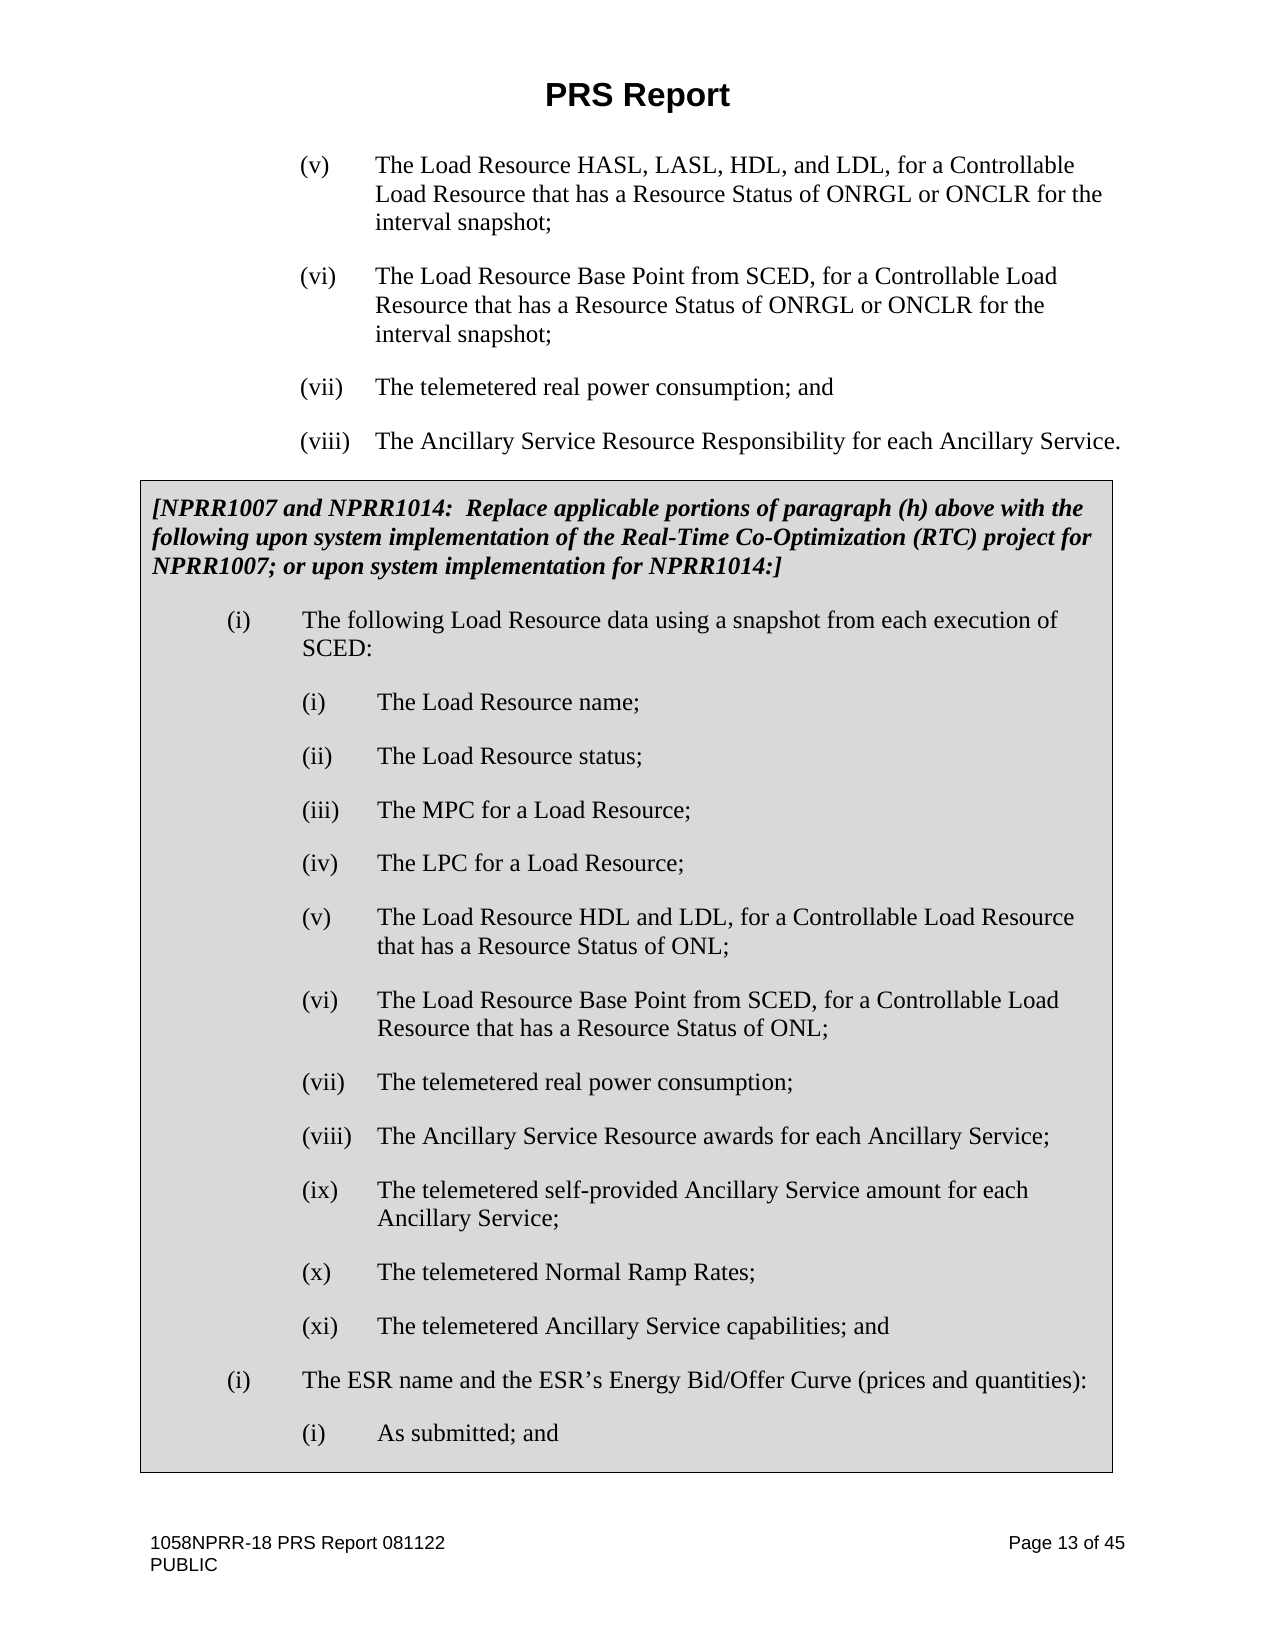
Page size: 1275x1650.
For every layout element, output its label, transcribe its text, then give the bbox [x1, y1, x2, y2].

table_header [141, 481, 1112, 1472]
text (vi) The Load Resource Base Point from SCED, for a Controllable Load Resource that has a Resource Status of ONRGL or ONCLR for the interval snapshot; [300, 261, 1125, 347]
text (v) The Load Resource HASL, LASL, HDL, and LDL, for a Controllable Load Resource that has a Resource Status of ONRGL or ONCLR for the interval snapshot; [300, 150, 1125, 236]
text (vii) The telemetered real power consumption; and [300, 372, 1125, 401]
text (viii) The Ancillary Service Resource Responsibility for each Ancillary Service. [300, 426, 1125, 455]
